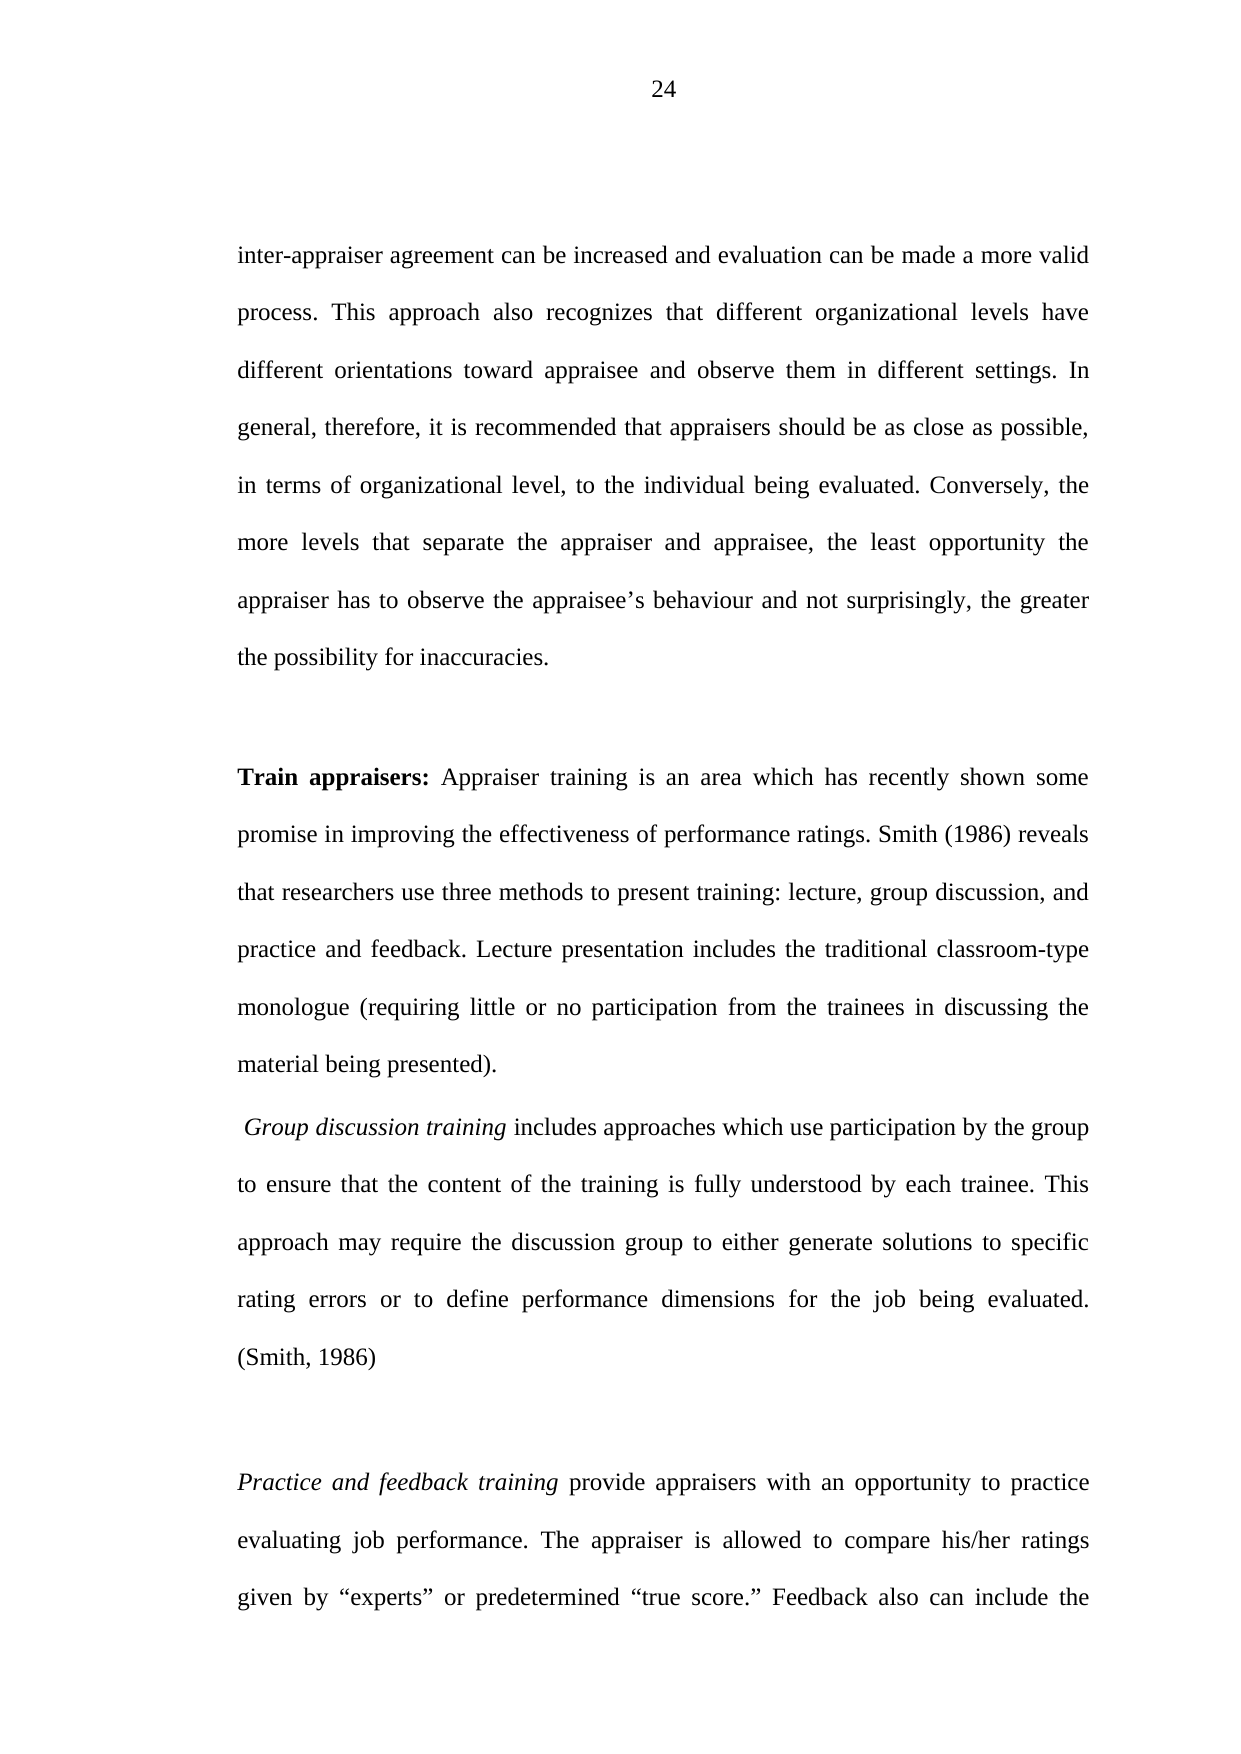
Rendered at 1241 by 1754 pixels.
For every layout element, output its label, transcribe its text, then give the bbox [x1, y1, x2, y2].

text Group discussion training includes approaches which use participation by the group to ensure that the content of the training is fully understood by each trainee. This approach may require the discussion group to either generate solutions to specific rating errors or to define performance dimensions for the job being evaluated. (Smith, 1986) [237, 1112, 1090, 1371]
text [237, 1467, 1090, 1611]
text Train appraisers: Appraiser training is an area which has recently shown some promise in improving the effectiveness of performance ratings. Smith (1986) reveals that researchers use three methods to present training: lecture, group discussion, and practice and feedback. Lecture presentation includes the traditional classroom-type monologue (requiring little or no participation from the trainees in discussing the material being presented). [237, 762, 1090, 1078]
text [237, 240, 1090, 671]
